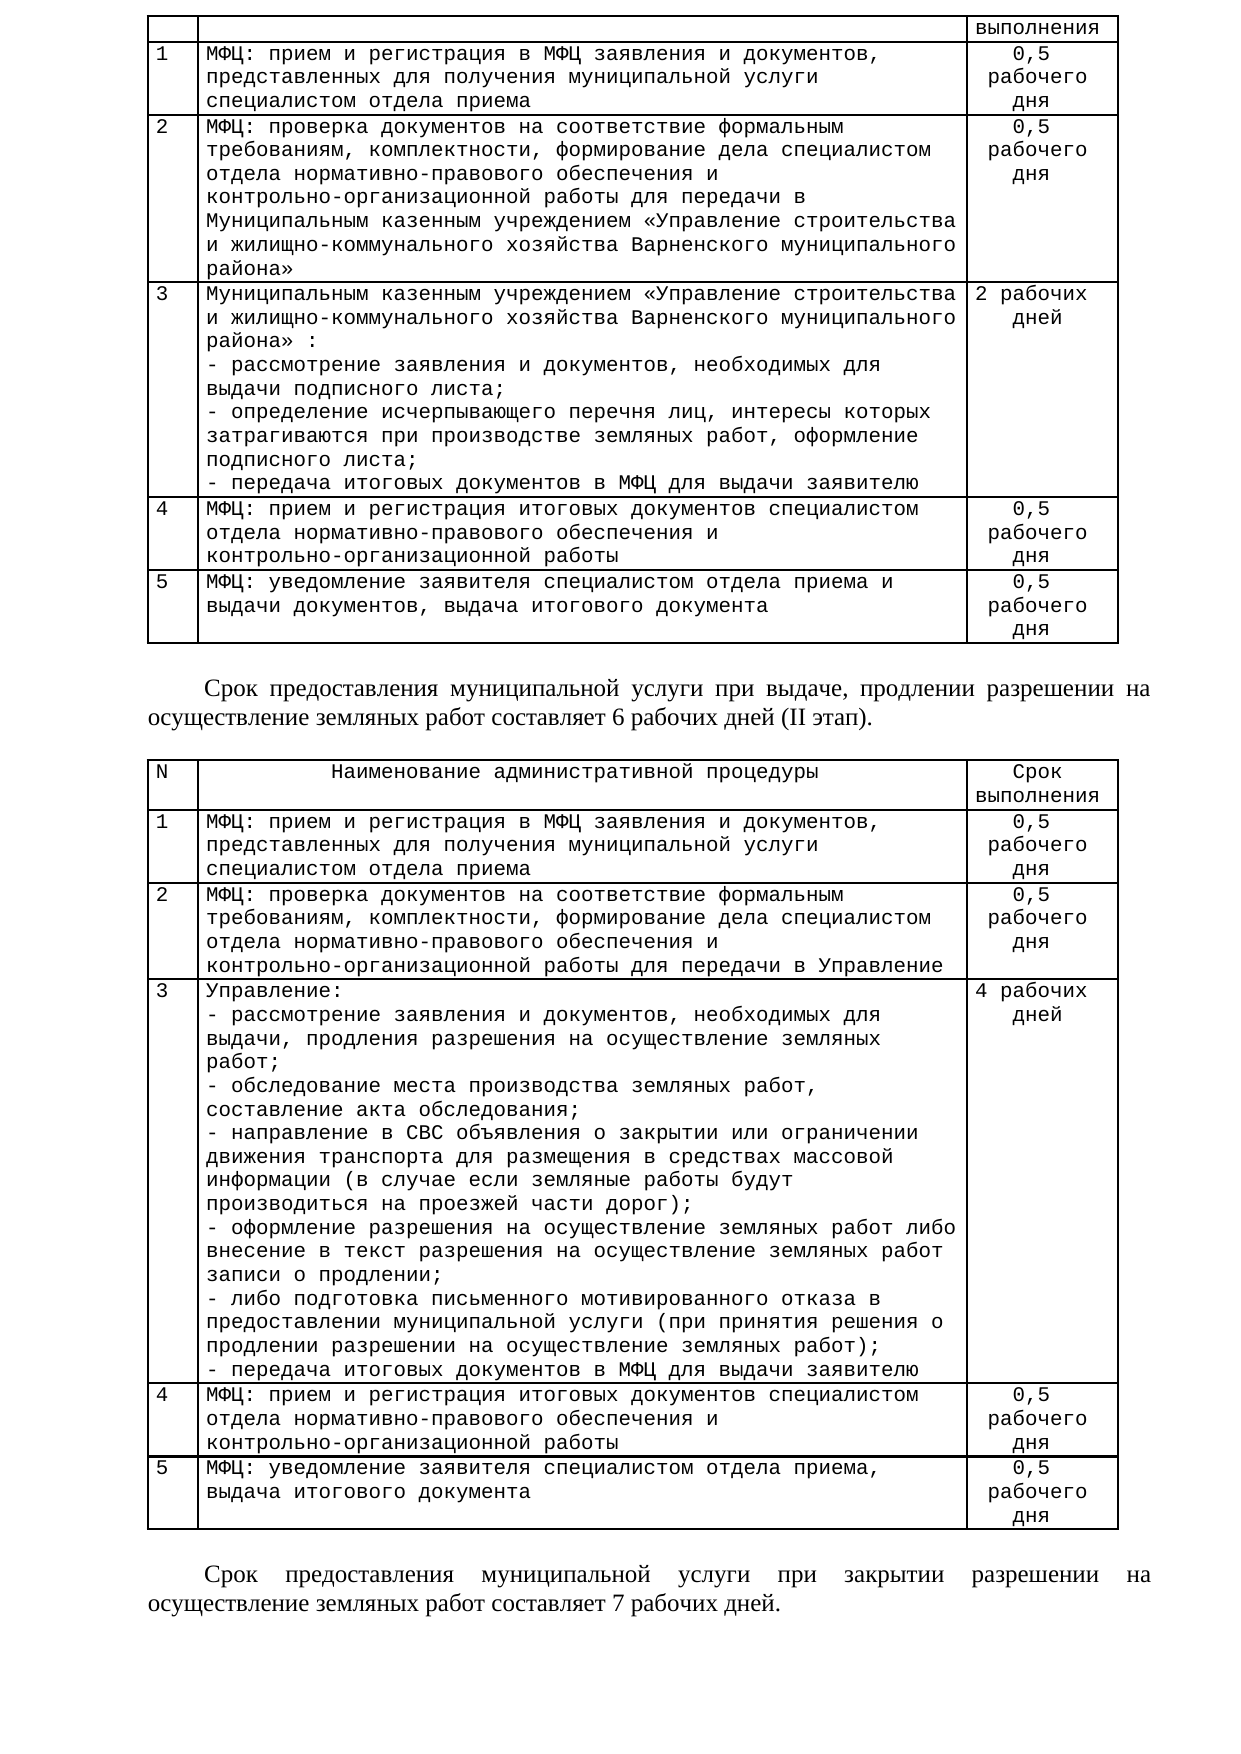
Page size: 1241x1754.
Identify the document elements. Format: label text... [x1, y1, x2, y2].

table_cell 1 [149, 811, 197, 882]
table_cell 2 [149, 116, 197, 281]
table_cell Управление: - рассмотрение заявления и документов, необходимых для выдачи, продления разрешения на осуществление земляных работ; - обследование места производства земляных работ, составление акта обследования; - направление в СВС объявления о закрытии или ограничении движения транспорта для размещения в средствах массовой информации (в случае если земляные работы будут производиться на проезжей части дорог); - оформление разрешения на осуществление земляных работ либо внесение в текст разрешения на осуществление земляных работ записи о продлении; - либо подготовка письменного мотивированного отказа в предоставлении муниципальной услуги (при принятия решения о продлении разрешении на осуществление земляных работ); - передача итоговых документов в МФЦ для выдачи заявителю [199, 980, 966, 1382]
text Срок предоставления муниципальной услуги при закрытии разрешении на осуществление земляных работ составляет 7 рабочих дней. [148, 1559, 1152, 1617]
table_cell 0,5 рабочего дня [968, 43, 1117, 113]
table_cell МФЦ: прием и регистрация в МФЦ заявления и документов, представленных для получения муниципальной услуги специалистом отдела приема [199, 43, 966, 113]
table_cell Муниципальным казенным учреждением «Управление строительства и жилищно-коммунального хозяйства Варненского муниципального района» : - рассмотрение заявления и документов, необходимых для выдачи подписного листа; - определение исчерпывающего перечня лиц, интересы которых затрагиваются при производстве земляных работ, оформление подписного листа; - передача итоговых документов в МФЦ для выдачи заявителю [199, 283, 966, 496]
table_header Срок выполнения [968, 761, 1117, 808]
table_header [199, 17, 966, 41]
table_cell МФЦ: уведомление заявителя специалистом отдела приема и выдачи документов, выдача итогового документа [199, 571, 966, 642]
table_header Наименование административной процедуры [199, 761, 966, 808]
table_cell МФЦ: проверка документов на соответствие формальным требованиям, комплектности, формирование дела специалистом отдела нормативно-правового обеспечения и контрольно-организационной работы для передачи в Муниципальным казенным учреждением «Управление строительства и жилищно-коммунального хозяйства Варненского муниципального района» [199, 116, 966, 281]
table_cell 1 [149, 43, 197, 113]
table_cell 4 рабочих дней [968, 980, 1117, 1382]
table_header Срок выполнения [968, 17, 1117, 41]
table_cell 5 [149, 1458, 197, 1528]
table_cell 0,5 рабочего дня [968, 116, 1117, 281]
table_cell 0,5 рабочего дня [968, 1458, 1117, 1528]
table_cell 2 [149, 884, 197, 978]
table_header N [149, 17, 197, 41]
table_cell МФЦ: прием и регистрация в МФЦ заявления и документов, представленных для получения муниципальной услуги специалистом отдела приема [199, 811, 966, 882]
table_cell 5 [149, 571, 197, 642]
table_cell 0,5 рабочего дня [968, 811, 1117, 882]
table_cell МФЦ: уведомление заявителя специалистом отдела приема, выдача итогового документа [199, 1458, 966, 1528]
table_cell 0,5 рабочего дня [968, 1384, 1117, 1455]
text Срок предоставления муниципальной услуги при выдаче, продлении разрешении на осуществление земляных работ составляет 6 рабочих дней (II этап). [148, 673, 1152, 730]
table_cell 3 [149, 283, 197, 496]
table_cell МФЦ: прием и регистрация итоговых документов специалистом отдела нормативно-правового обеспечения и контрольно-организационной работы [199, 498, 966, 569]
table_cell 4 [149, 498, 197, 569]
table_cell 4 [149, 1384, 197, 1455]
table_cell 3 [149, 980, 197, 1382]
table_cell 0,5 рабочего дня [968, 498, 1117, 569]
table_cell 2 рабочих дней [968, 283, 1117, 496]
table_cell 0,5 рабочего дня [968, 884, 1117, 978]
table_cell МФЦ: проверка документов на соответствие формальным требованиям, комплектности, формирование дела специалистом отдела нормативно-правового обеспечения и контрольно-организационной работы для передачи в Управление [199, 884, 966, 978]
table_header N [149, 761, 197, 808]
table_cell МФЦ: прием и регистрация итоговых документов специалистом отдела нормативно-правового обеспечения и контрольно-организационной работы [199, 1384, 966, 1455]
table_cell 0,5 рабочего дня [968, 571, 1117, 642]
